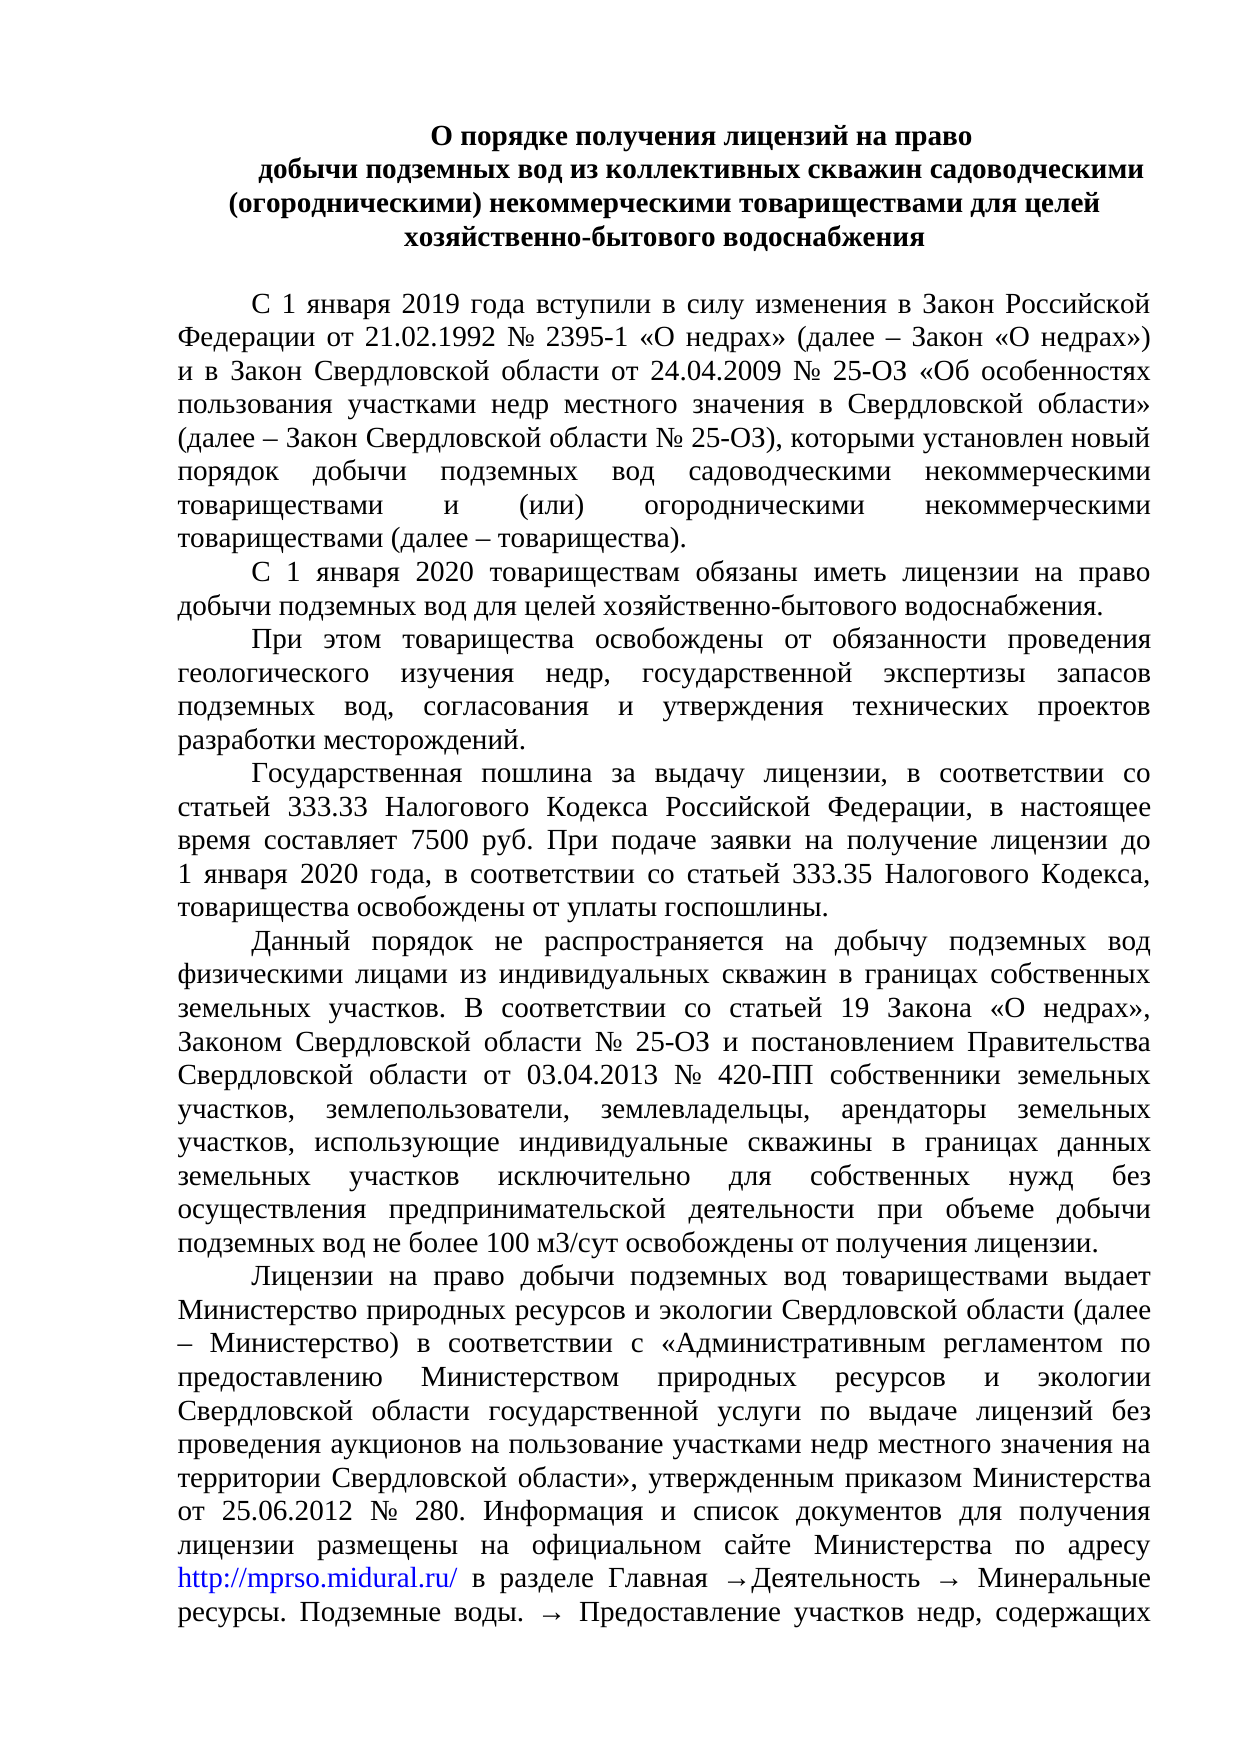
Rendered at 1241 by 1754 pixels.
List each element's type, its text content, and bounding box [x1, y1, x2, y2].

text О порядке получения лицензий на право [177, 118, 1152, 152]
text добычи подземных вод из коллективных скважин садоводческими (огородническими) некоммерческими товариществами для целей хозяйственно-бытового водоснабжения [177, 152, 1152, 252]
text С 1 января 2019 года вступили в силу изменения в Закон Российской Федерации от 21.02.1992 № 2395-1 «О недрах» (далее – Закон «О недрах») и в Закон Свердловской области от 24.04.2009 № 25-ОЗ «Об особенностях пользования участками недр местного значения в Свердловской области» (далее – Закон Свердловской области № 25-ОЗ), которыми установлен новый порядок добычи подземных вод садоводческими некоммерческими товариществами и (или) огородническими некоммерческими товариществами (далее – товарищества). [177, 286, 1152, 554]
text Государственная пошлина за выдачу лицензии, в соответствии со статьей 333.33 Налогового Кодекса Российской Федерации, в настоящее время составляет 7500 руб. При подаче заявки на получение лицензии до 1 января 2020 года, в соответствии со статьей 333.35 Налогового Кодекса, товарищества освобождены от уплаты госпошлины. [177, 755, 1152, 923]
text С 1 января 2020 товариществам обязаны иметь лицензии на право добычи подземных вод для целей хозяйственно-бытового водоснабжения. [177, 554, 1152, 621]
text Данный порядок не распространяется на добычу подземных вод физическими лицами из индивидуальных скважин в границах собственных земельных участков. В соответствии со статьей 19 Закона «О недрах», Законом Свердловской области № 25-ОЗ и постановлением Правительства Свердловской области от 03.04.2013 № 420-ПП собственники земельных участков, землепользователи, землевладельцы, арендаторы земельных участков, использующие индивидуальные скважины в границах данных земельных участков исключительно для собственных нужд без осуществления предпринимательской деятельности при объеме добычи подземных вод не более 100 м3/сут освобождены от получения лицензии. [177, 923, 1152, 1258]
text При этом товарищества освобождены от обязанности проведения геологического изучения недр, государственной экспертизы запасов подземных вод, согласования и утверждения технических проектов разработки месторождений. [177, 621, 1152, 755]
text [177, 1258, 1152, 1627]
